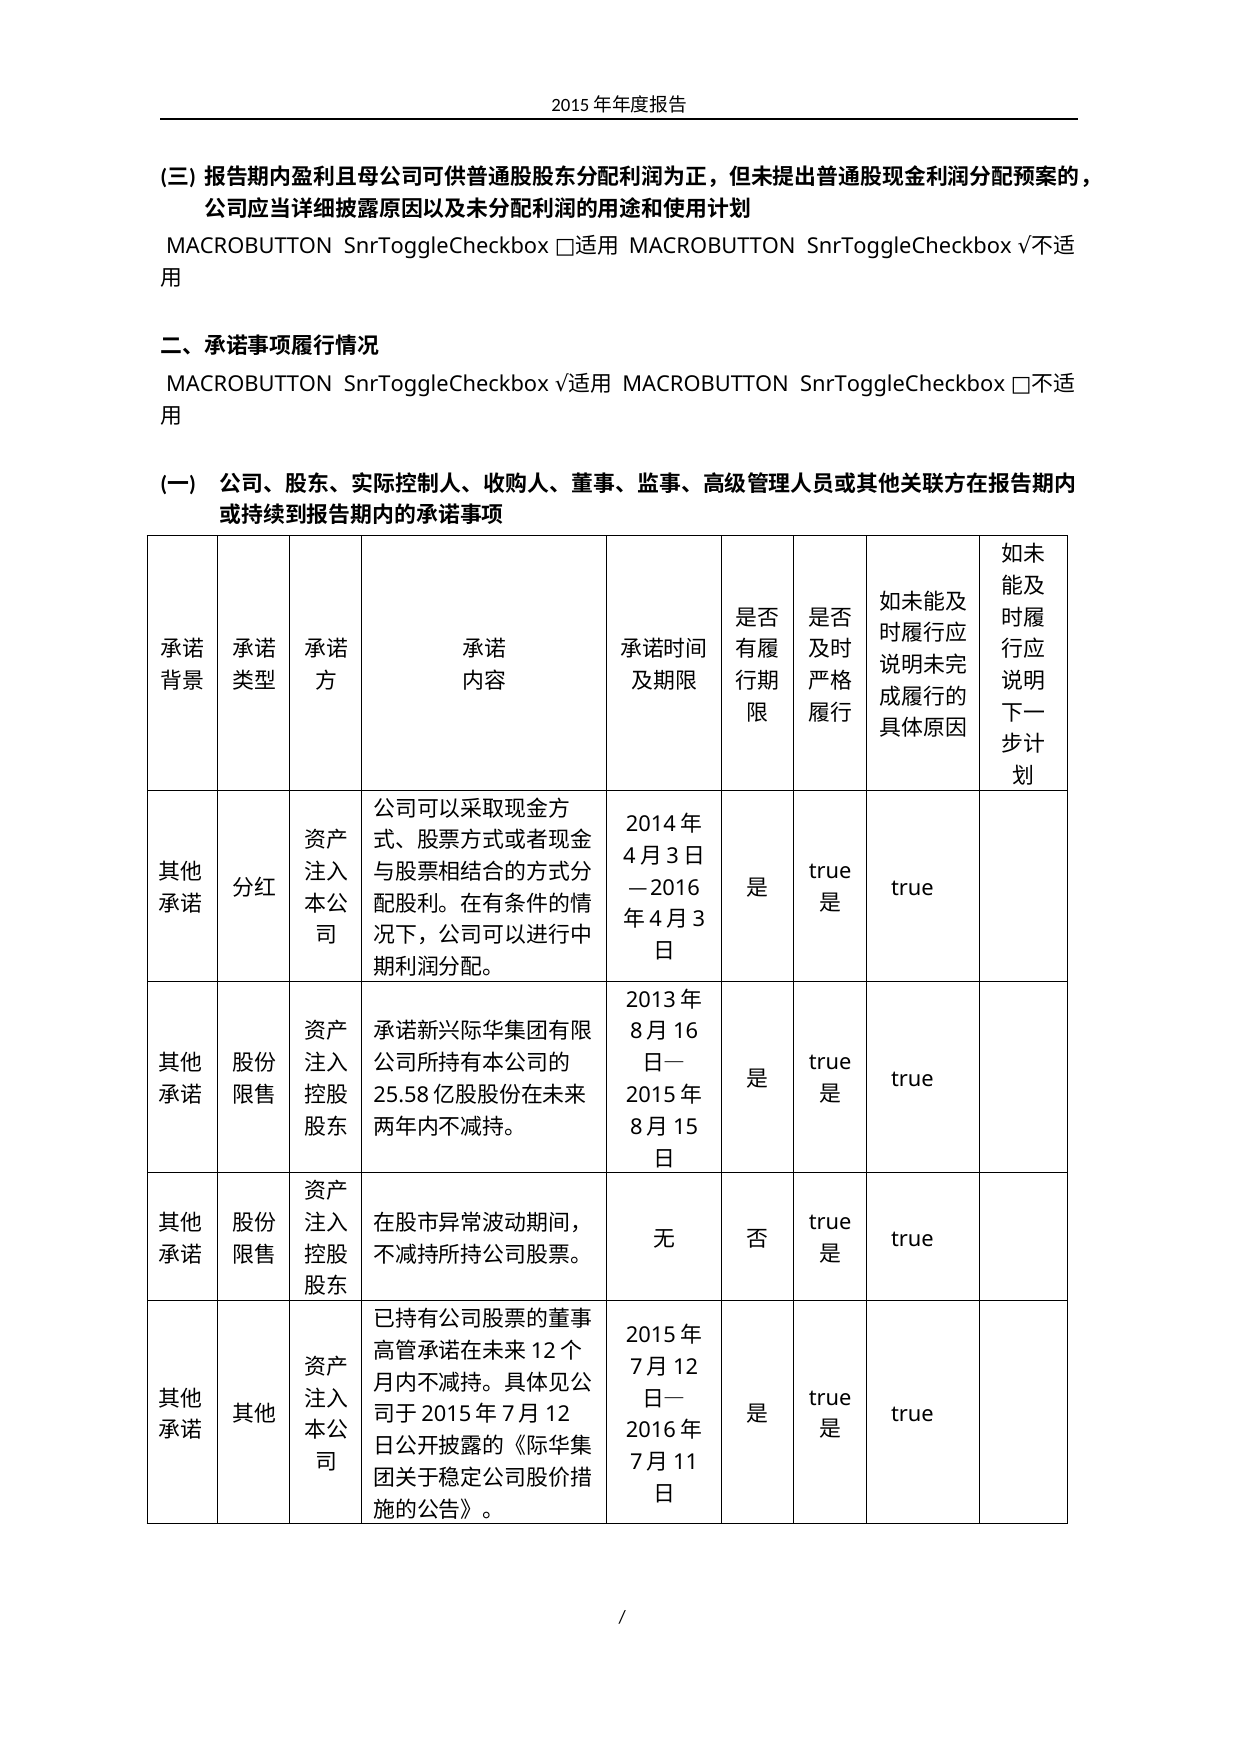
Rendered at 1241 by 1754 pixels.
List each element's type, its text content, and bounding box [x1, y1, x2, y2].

subtitle 承诺事项履行情况 [160, 328, 1080, 360]
